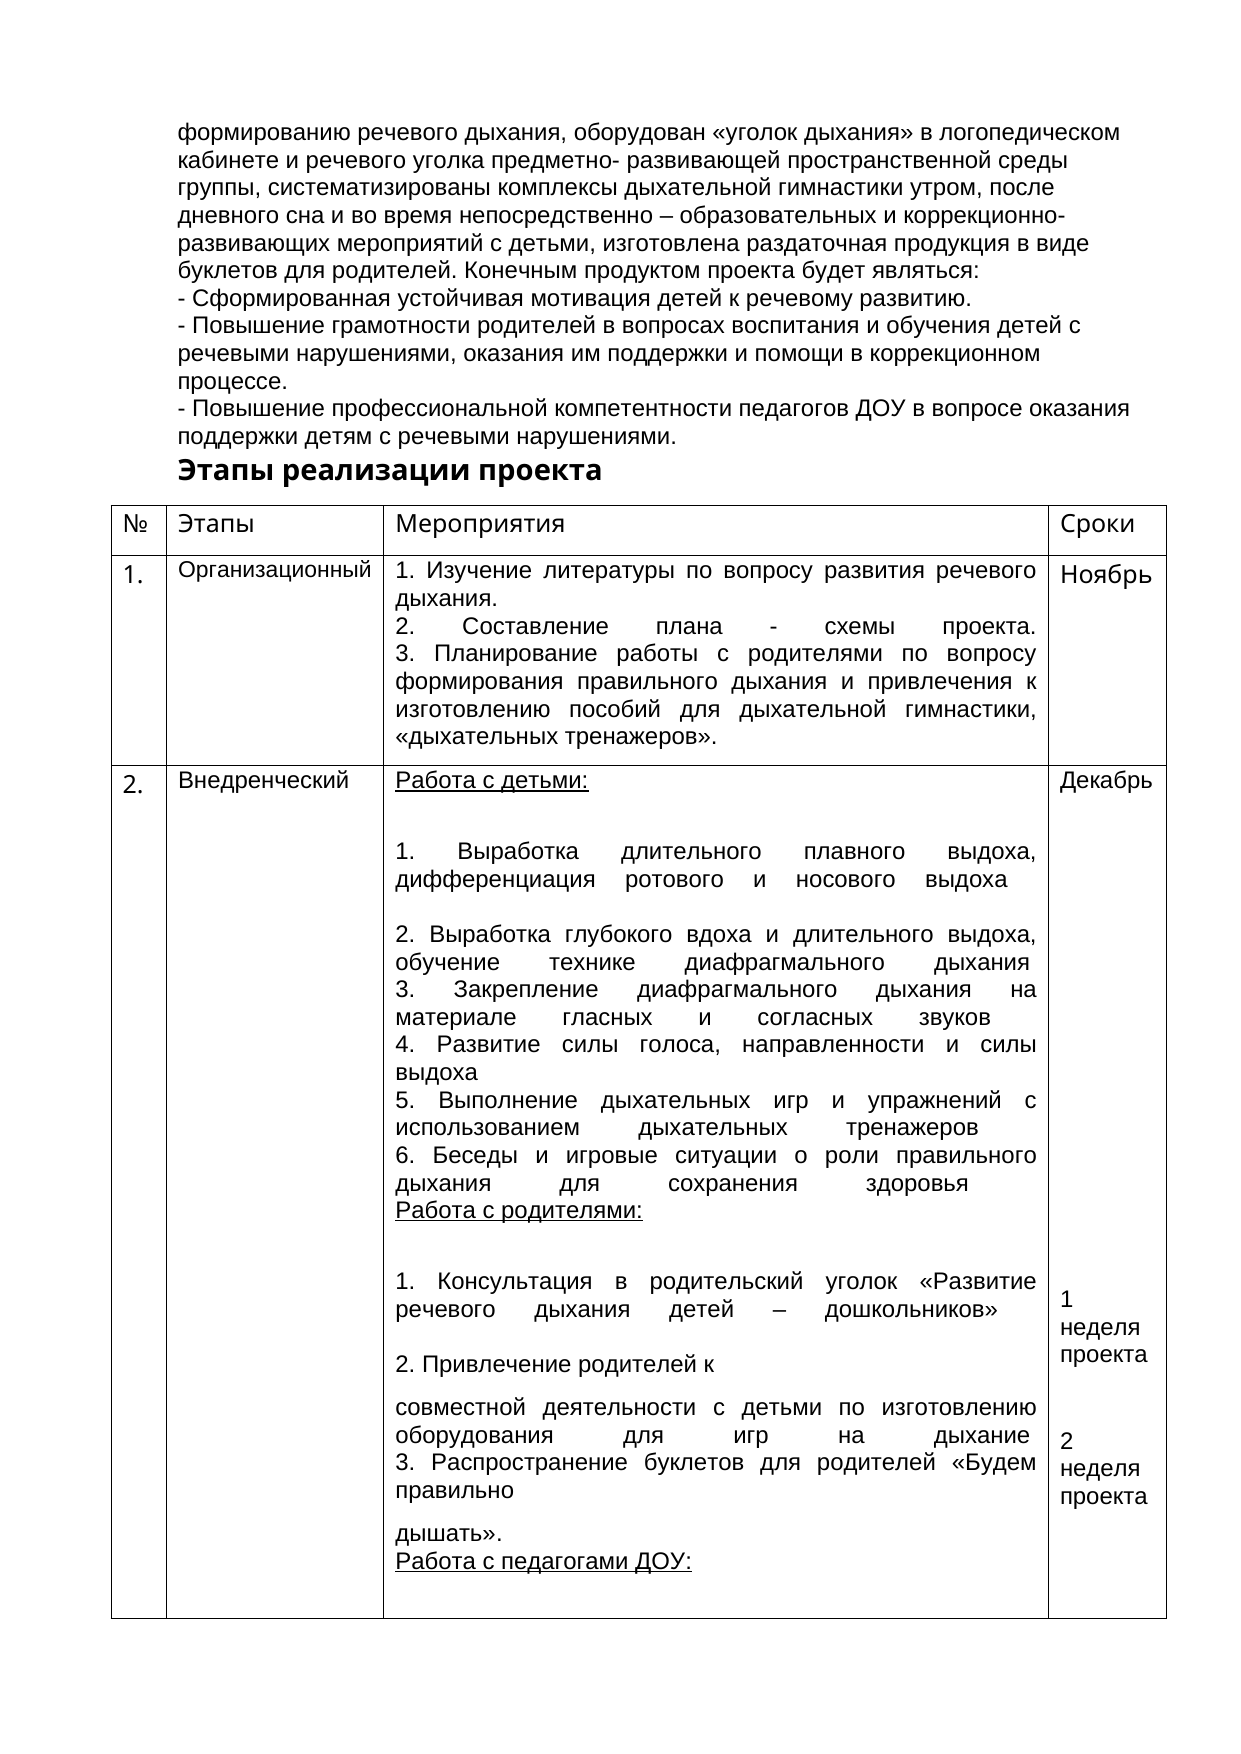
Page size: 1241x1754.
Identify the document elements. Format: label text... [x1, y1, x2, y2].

table_header Сроки [1049, 506, 1166, 555]
table_cell 1. [112, 556, 166, 765]
table_cell 2. [112, 766, 166, 1617]
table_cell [384, 766, 1048, 1617]
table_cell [1049, 766, 1166, 1617]
table_header № [112, 506, 166, 555]
table_cell Организационный [167, 556, 383, 765]
text Этапы реализации проекта [177, 449, 1152, 489]
table_cell 1. Изучение литературы по вопросу развития речевого дыхания. 2. Составление плана - схемы проекта. 3. Планирование работы с родителями по вопросу формирования правильного дыхания и привлечения к изготовлению пособий для дыхательной гимнастики, «дыхательных тренажеров». [384, 556, 1048, 765]
table_cell Ноябрь [1049, 556, 1166, 765]
table_header Этапы [167, 506, 383, 555]
table_header Мероприятия [384, 506, 1048, 555]
table_cell Внедренческий [167, 766, 383, 1617]
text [177, 118, 1152, 449]
